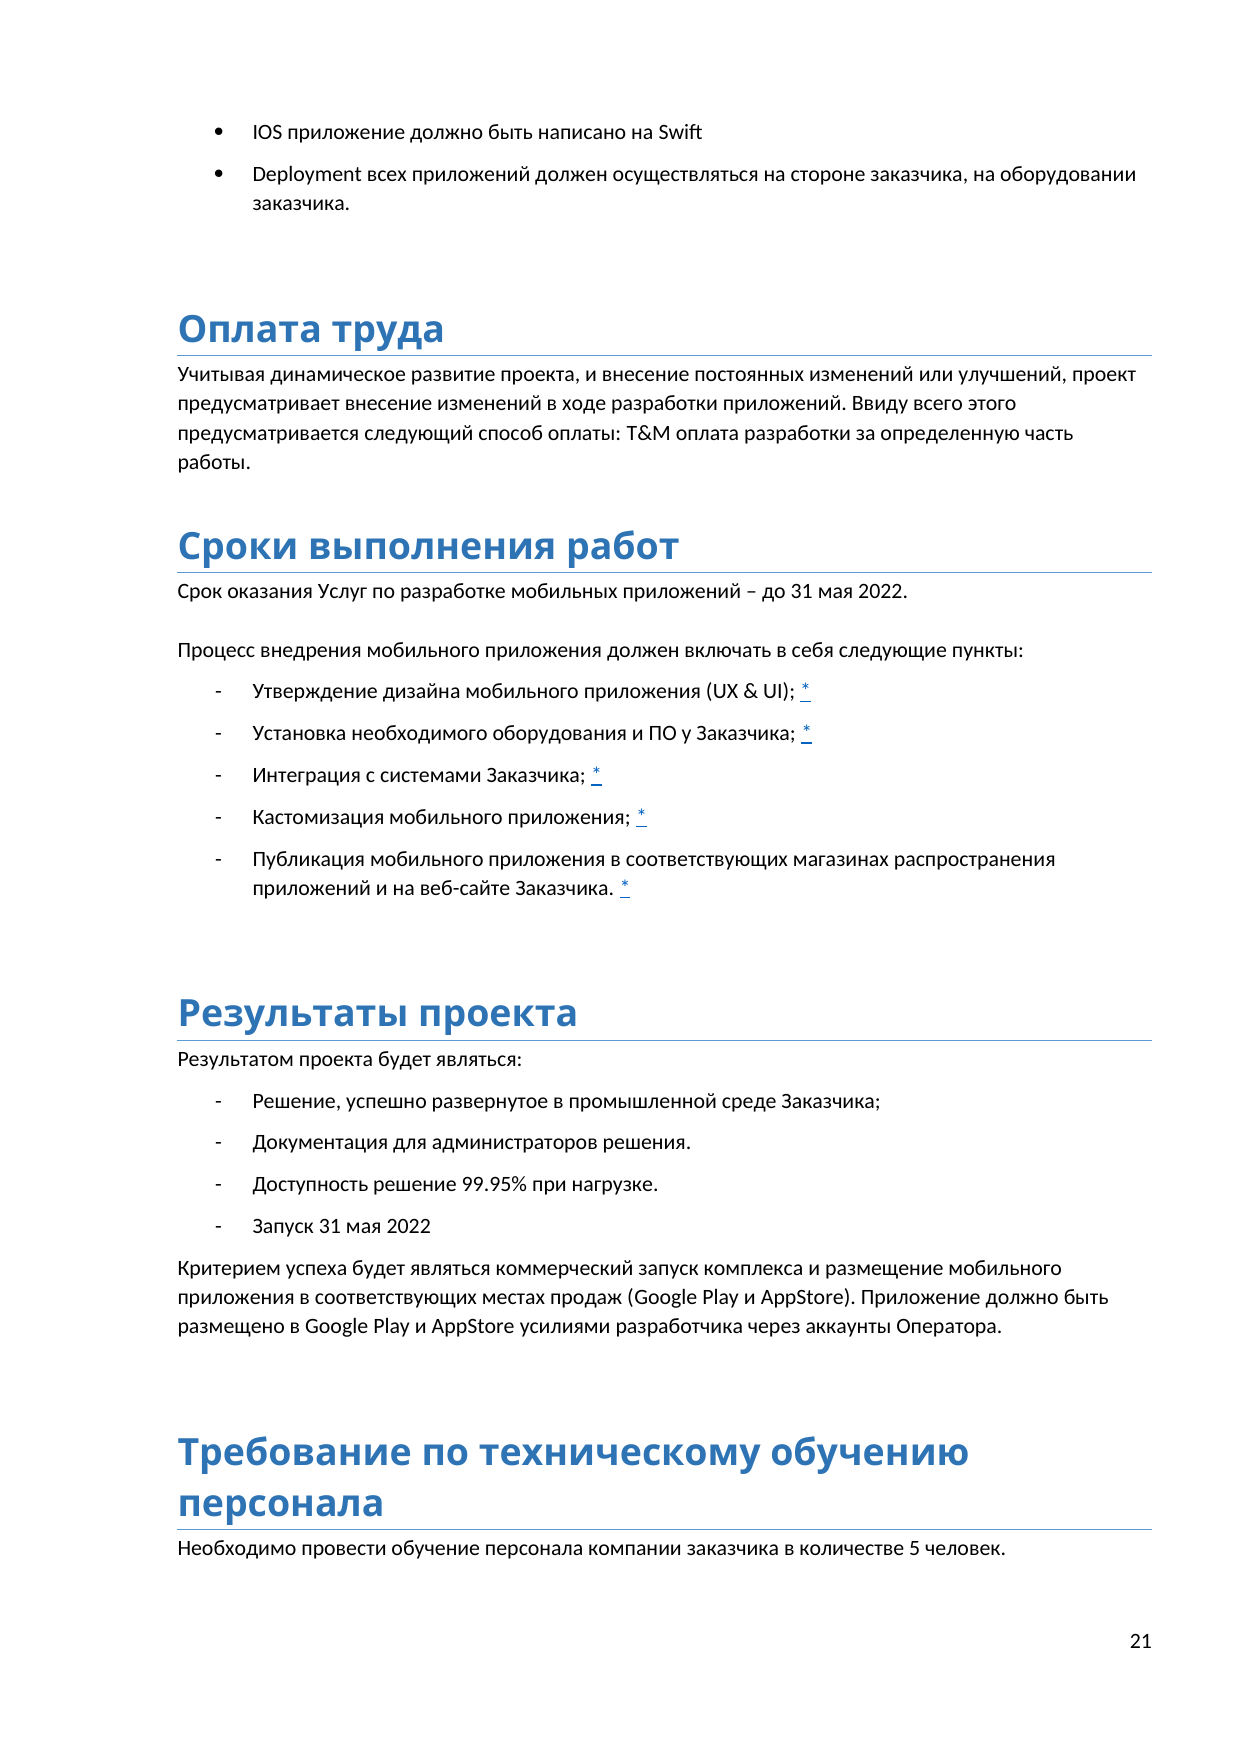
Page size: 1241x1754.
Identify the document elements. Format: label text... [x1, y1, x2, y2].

subtitle Оплата труда [177, 302, 1152, 355]
text Срок оказания Услуг по разработке мобильных приложений – до 31 мая 2022. Процесс внедрения мобильного приложения должен включать в себя следующие пункты: [177, 577, 1152, 662]
list Решение, успешно развернутое в промышленной среде Заказчика; [215, 1087, 1152, 1113]
list Кастомизация мобильного приложения; * [215, 803, 1152, 829]
list Утверждение дизайна мобильного приложения (UX & UI); * [215, 678, 1152, 704]
subtitle Результаты проекта [177, 987, 1152, 1040]
list Установка необходимого оборудования и ПО у Заказчика; * [215, 719, 1152, 746]
text Результатом проекта будет являться: [177, 1045, 1152, 1072]
list IOS приложение должно быть написано на Swift [215, 118, 1152, 145]
subtitle Требование по техническому обучению персонала [177, 1425, 1152, 1529]
list Deployment всех приложений должен осуществляться на стороне заказчика, на оборудовании заказчика. [215, 160, 1152, 216]
list Доступность решение 99.95% при нагрузке. [215, 1170, 1152, 1197]
list Запуск 31 мая 2022 [215, 1212, 1152, 1239]
text Необходимо провести обучение персонала компании заказчика в количестве 5 человек. [177, 1534, 1152, 1561]
list Публикация мобильного приложения в соответствующих магазинах распространения приложений и на веб-сайте Заказчика. * [215, 845, 1152, 901]
text Критерием успеха будет являться коммерческий запуск комплекса и размещение мобильного приложения в соответствующих местах продаж (Google Play и AppStore). Приложение должно быть размещено в Google Play и AppStore усилиями разработчика через аккаунты Оператора. [177, 1254, 1152, 1339]
list Документация для администраторов решения. [215, 1128, 1152, 1155]
text Учитывая динамическое развитие проекта, и внесение постоянных изменений или улучшений, проект предусматривает внесение изменений в ходе разработки приложений. Ввиду всего этого предусматривается следующий способ оплаты: T&M оплата разработки за определенную часть работы. [177, 360, 1152, 475]
list Интеграция с системами Заказчика; * [215, 761, 1152, 788]
subtitle Сроки выполнения работ [177, 519, 1152, 572]
